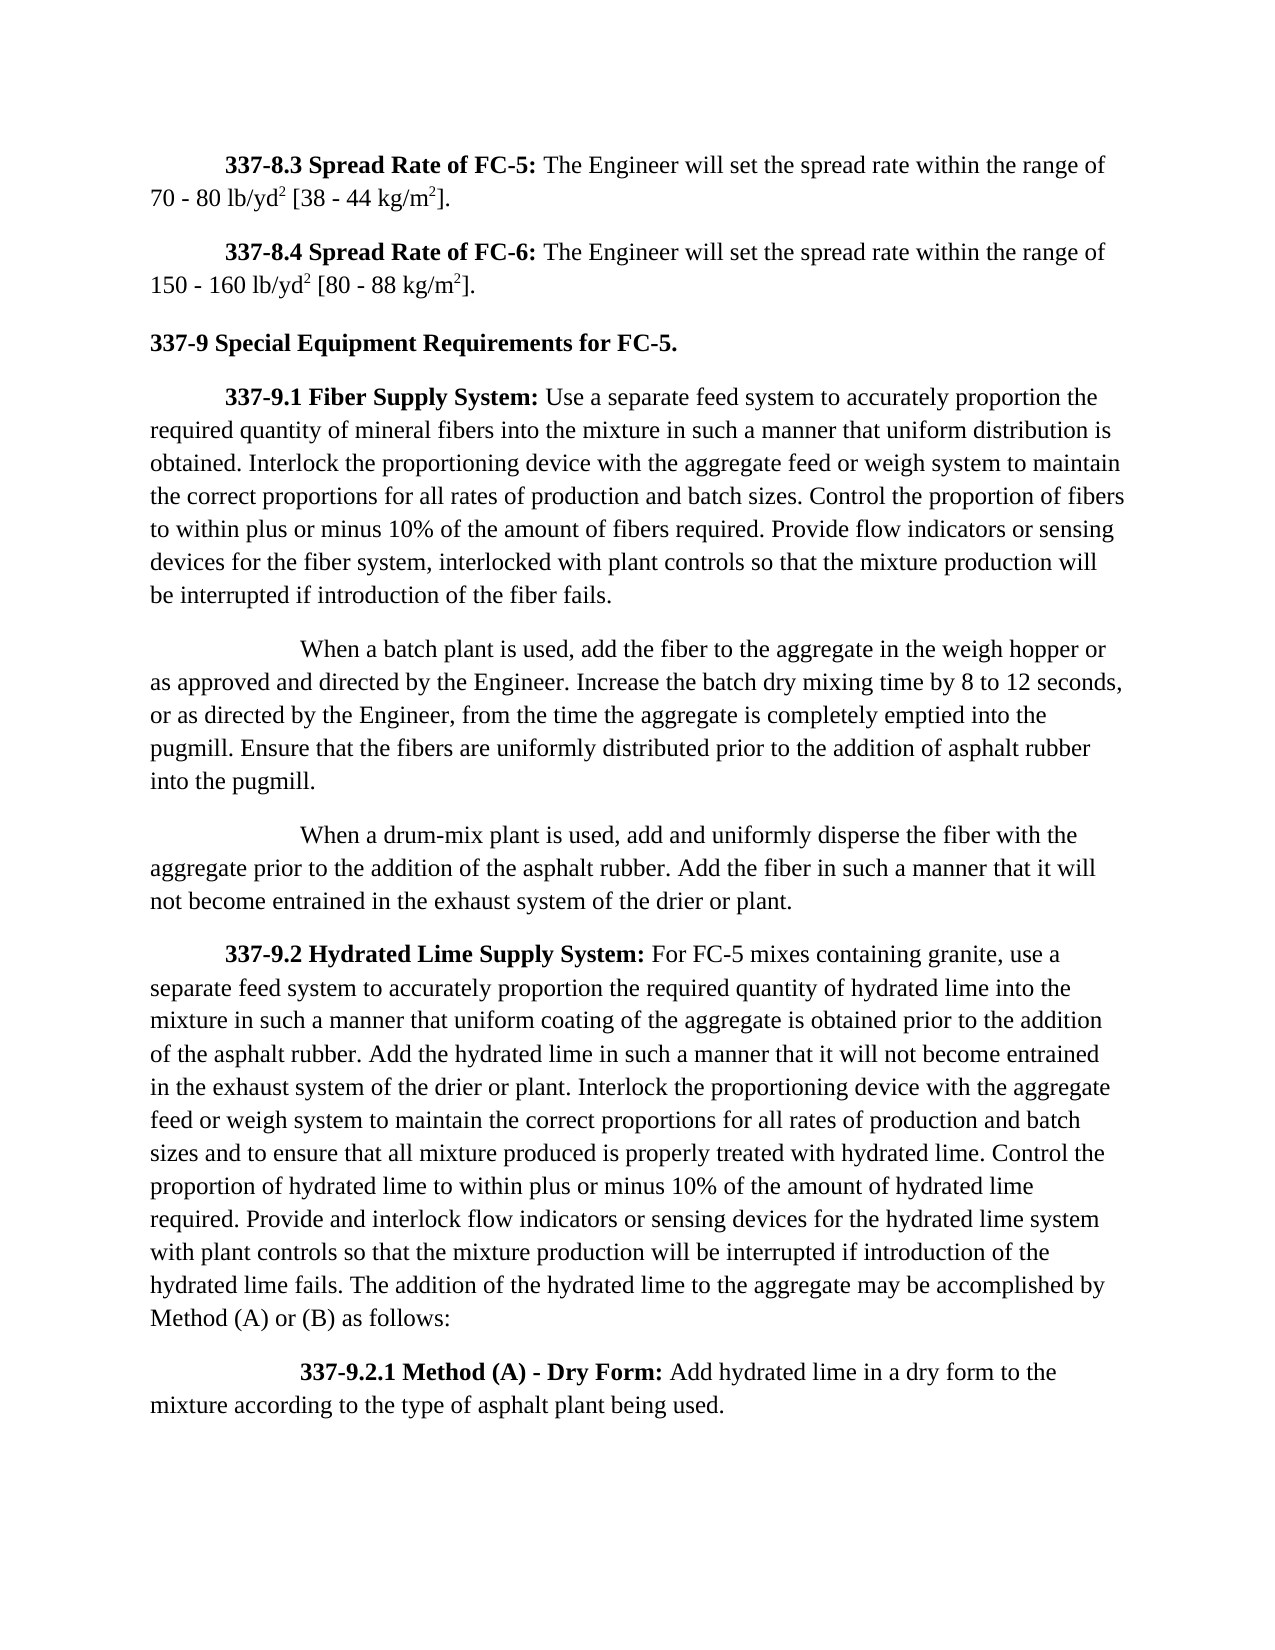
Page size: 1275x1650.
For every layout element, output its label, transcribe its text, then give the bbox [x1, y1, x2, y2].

text 337-9.1 Fiber Supply System: Use a separate feed system to accurately proportion the required quantity of mineral fibers into the mixture in such a manner that uniform distribution is obtained. Interlock the proportioning device with the aggregate feed or weigh system to maintain the correct proportions for all rates of production and batch sizes. Control the proportion of fibers to within plus or minus 10% of the amount of fibers required. Provide flow indicators or sensing devices for the fiber system, interlocked with plant controls so that the mixture production will be interrupted if introduction of the fiber fails. [150, 382, 1125, 609]
text 337-8.4 Spread Rate of FC-6: The Engineer will set the spread rate within the range of 150 - 160 lb/yd2 [80 - 88 kg/m2]. [150, 237, 1125, 299]
text 337-9.2.1 Method (A) - Dry Form: Add hydrated lime in a dry form to the mixture according to the type of asphalt plant being used. [150, 1357, 1125, 1418]
text When a batch plant is used, add the fiber to the aggregate in the weigh hopper or as approved and directed by the Engineer. Increase the batch dry mixing time by 8 to 12 seconds, or as directed by the Engineer, from the time the aggregate is completely emptied into the pugmill. Ensure that the fibers are uniformly distributed prior to the addition of asphalt rubber into the pugmill. [150, 634, 1125, 794]
text When a drum-mix plant is used, add and uniformly disperse the fiber with the aggregate prior to the addition of the asphalt rubber. Add the fiber in such a manner that it will not become entrained in the exhaust system of the drier or plant. [150, 820, 1125, 914]
text 337-9 Special Equipment Requirements for FC-5. [150, 328, 1125, 357]
text 337-9.2 Hydrated Lime Supply System: For FC-5 mixes containing granite, use a separate feed system to accurately proportion the required quantity of hydrated lime into the mixture in such a manner that uniform coating of the aggregate is obtained prior to the addition of the asphalt rubber. Add the hydrated lime in such a manner that it will not become entrained in the exhaust system of the drier or plant. Interlock the proportioning device with the aggregate feed or weigh system to maintain the correct proportions for all rates of production and batch sizes and to ensure that all mixture produced is properly treated with hydrated lime. Control the proportion of hydrated lime to within plus or minus 10% of the amount of hydrated lime required. Provide and interlock flow indicators or sensing devices for the hydrated lime system with plant controls so that the mixture production will be interrupted if introduction of the hydrated lime fails. The addition of the hydrated lime to the aggregate may be accomplished by Method (A) or (B) as follows: [150, 939, 1125, 1332]
text 337-8.3 Spread Rate of FC-5: The Engineer will set the spread rate within the range of 70 - 80 lb/yd2 [38 - 44 kg/m2]. [150, 150, 1125, 212]
